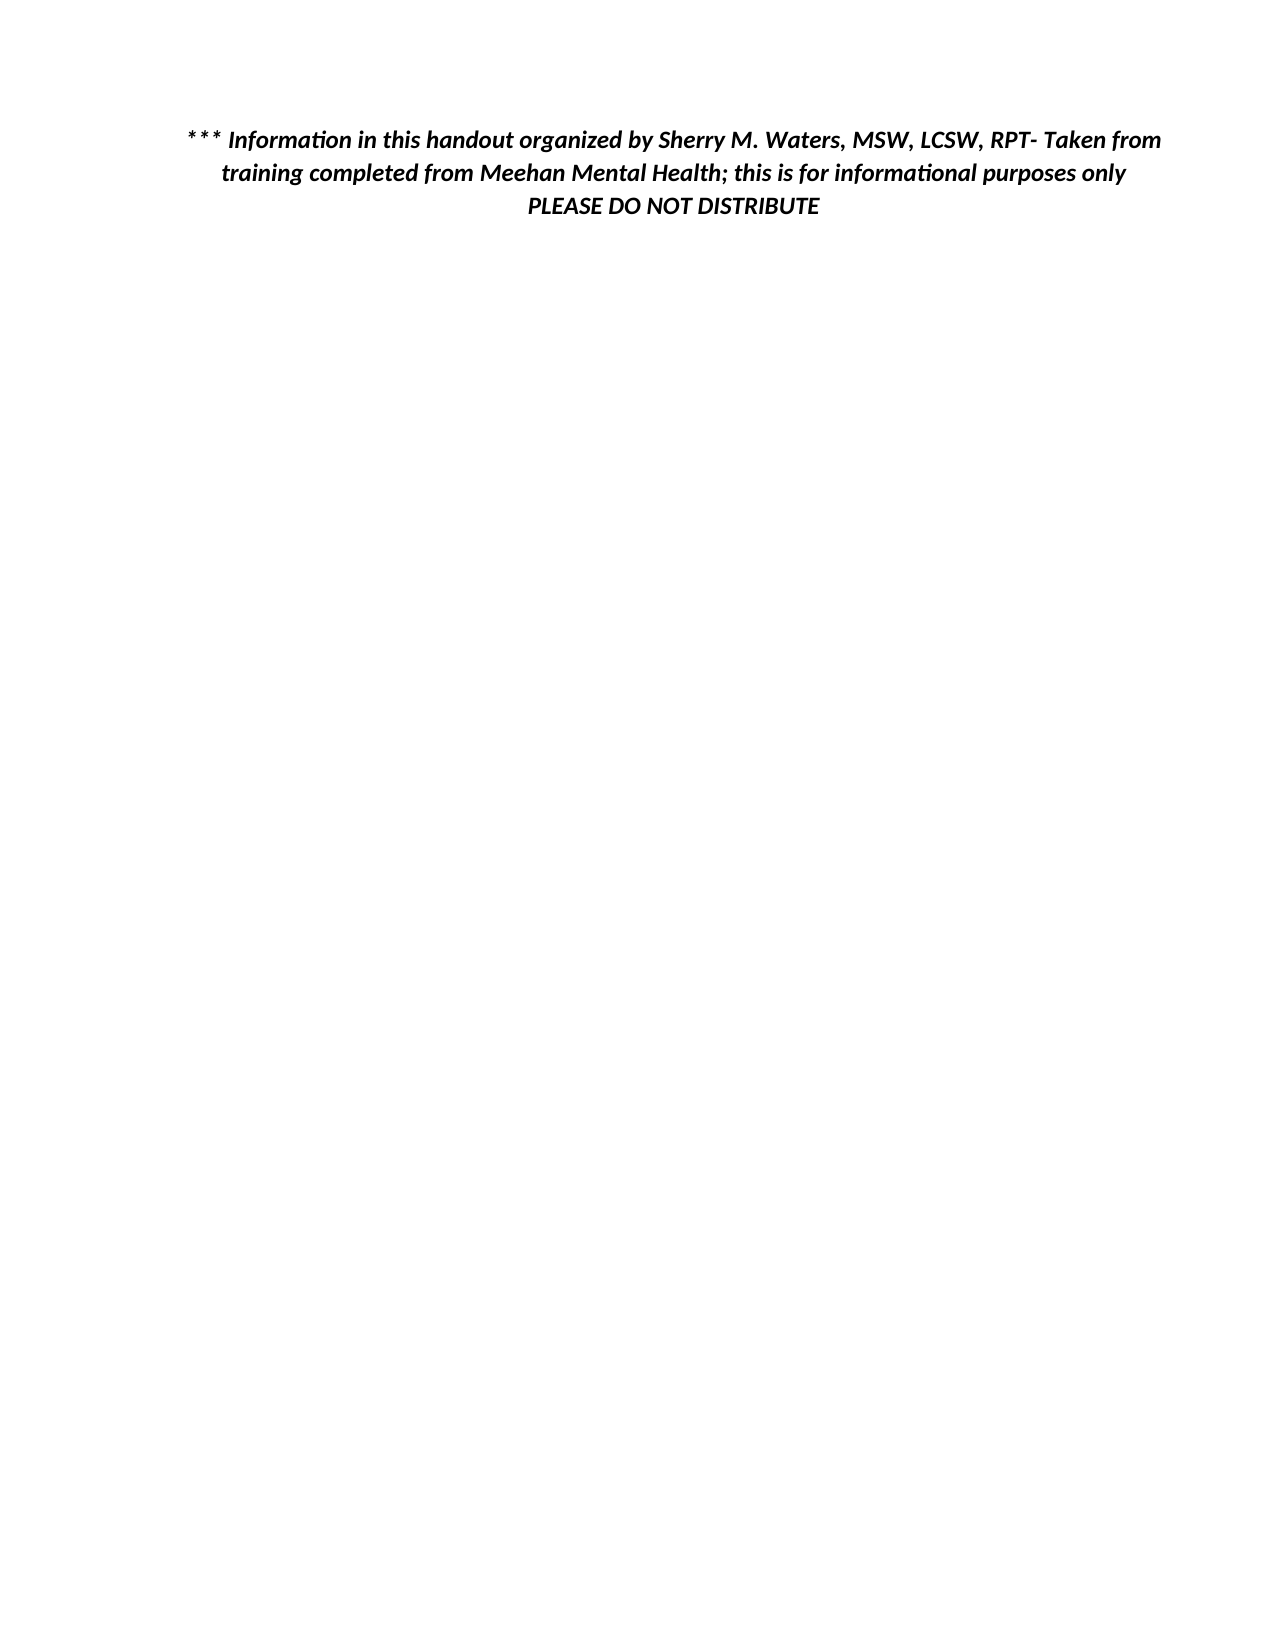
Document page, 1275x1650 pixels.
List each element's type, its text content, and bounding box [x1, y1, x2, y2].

list PLEASE DO NOT DISTRIBUTE [150, 190, 1200, 221]
list *** Information in this handout organized by Sherry M. Waters, MSW, LCSW, RPT- Taken from training completed from Meehan Mental Health; this is for informational purposes only [150, 124, 1200, 188]
